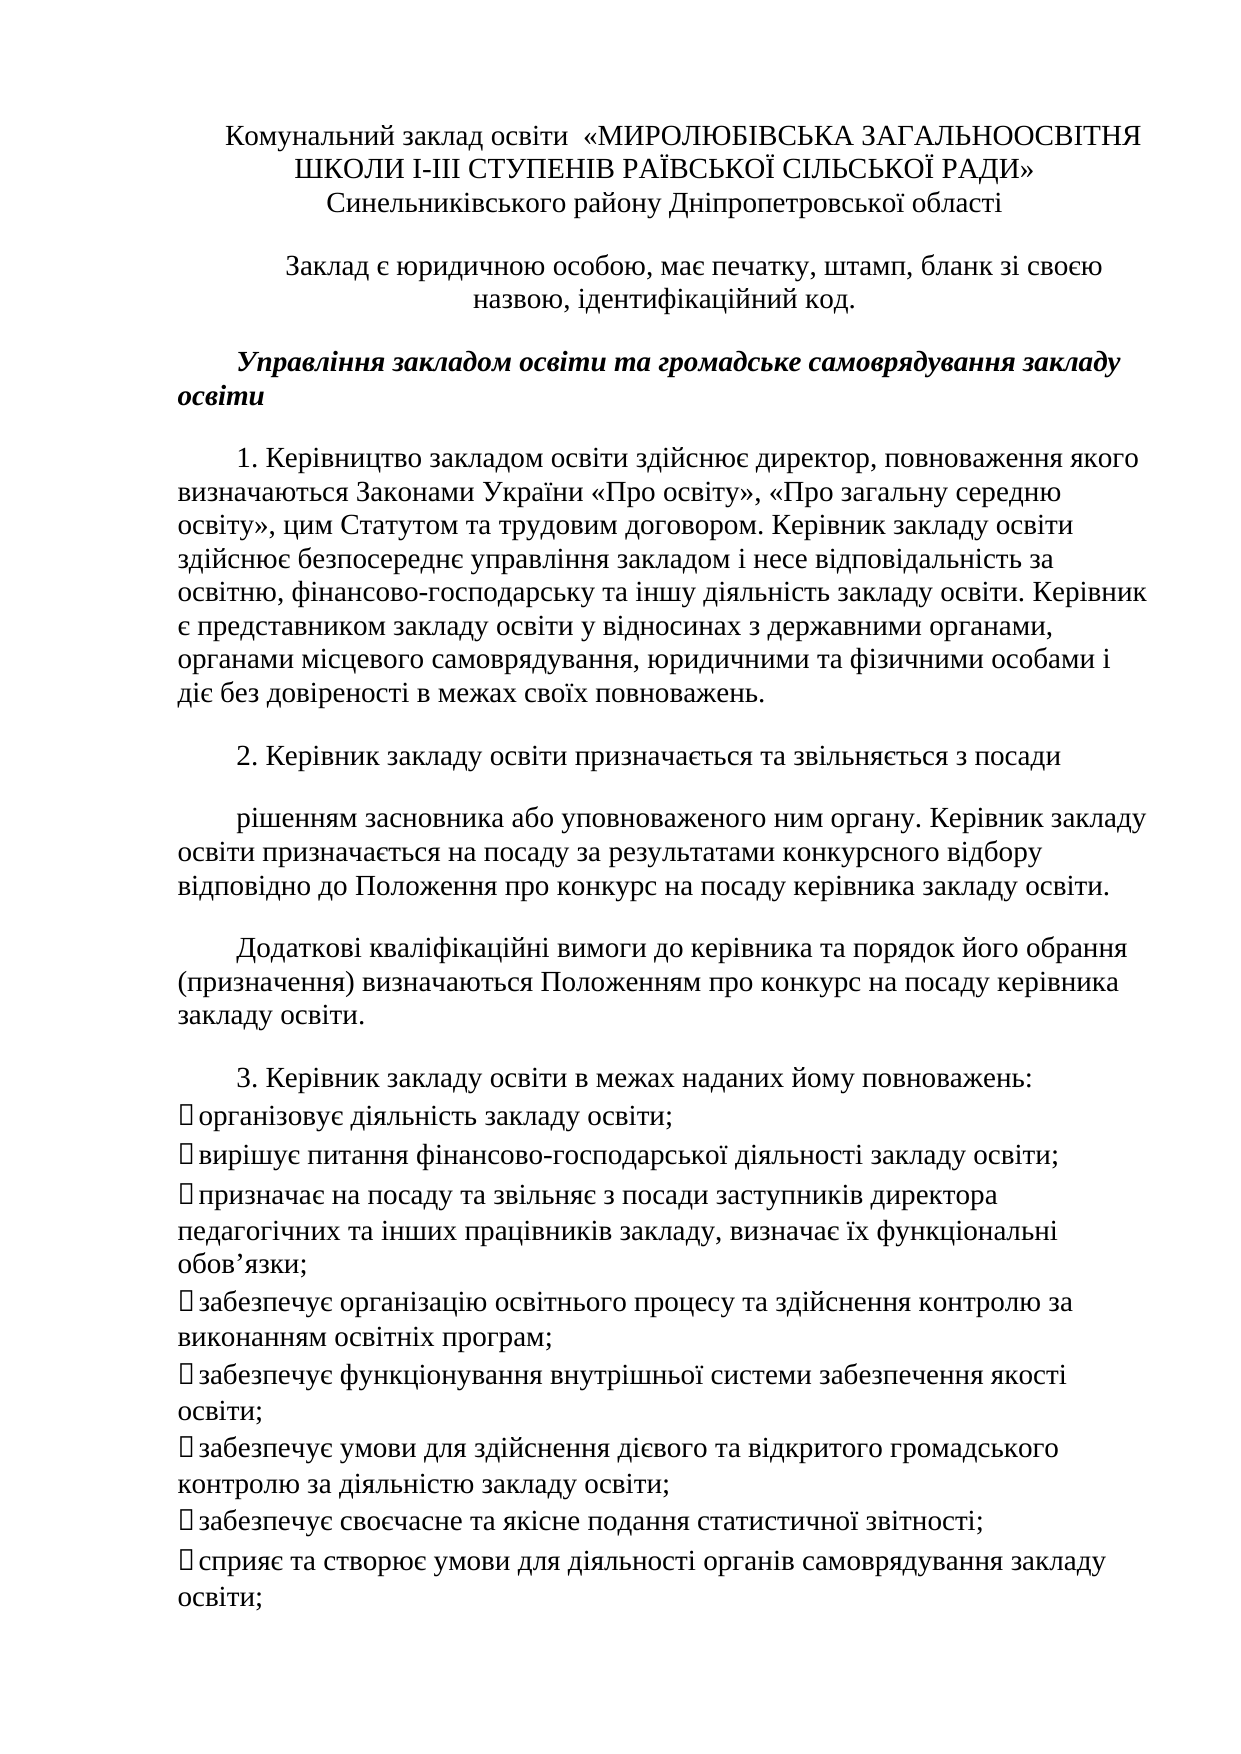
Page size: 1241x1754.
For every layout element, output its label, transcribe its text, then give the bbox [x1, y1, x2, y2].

text Заклад є юридичною особою, має печатку, штамп, бланк зі своєю назвою, ідентифікаційний код. [177, 248, 1152, 315]
text  забезпечує умови для здійснення дієвого та відкритого громадського контролю за діяльністю закладу освіти; [177, 1426, 1152, 1499]
text 2. Керівник закладу освіти призначається та звільняється з посади [177, 738, 1152, 771]
text  призначає на посаду та звільняє з посади заступників директора педагогічних та інших працівників закладу, визначає їх функціональні обов’язки; [177, 1173, 1152, 1280]
text  забезпечує своєчасне та якісне подання статистичної звітності; [177, 1499, 1152, 1539]
text Додаткові кваліфікаційні вимоги до керівника та порядок його обрання (призначення) визначаються Положенням про конкурс на посаду керівника закладу освіти. [177, 930, 1152, 1031]
text  забезпечує організацію освітнього процесу та здійснення контролю за виконанням освітніх програм; [177, 1280, 1152, 1353]
text 1. Керівництво закладом освіти здійснює директор, повноваження якого визначаються Законами України «Про освіту», «Про загальну середню освіту», цим Статутом та трудовим договором. Керівник закладу освіти здійснює безпосереднє управління закладом і несе відповідальність за освітню, фінансово-господарську та іншу діяльність закладу освіти. Керівник є представником закладу освіти у відносинах з державними органами, органами місцевого самоврядування, юридичними та фізичними особами і діє без довіреності в межах своїх повноважень. [177, 440, 1152, 709]
text рішенням засновника або уповноваженого ним органу. Керівник закладу освіти призначається на посаду за результатами конкурсного відбору відповідно до Положення про конкурс на посаду керівника закладу освіти. [177, 801, 1152, 901]
text 3. Керівник закладу освіти в межах наданих йому повноважень: [177, 1060, 1152, 1094]
text  забезпечує функціонування внутрішньої системи забезпечення якості освіти; [177, 1353, 1152, 1426]
text Управління закладом освіти та громадське самоврядування закладу освіти [177, 344, 1152, 411]
text  організовує діяльність закладу освіти; [177, 1094, 1152, 1133]
text Комунальний заклад освіти «МИРОЛЮБІВСЬКА ЗАГАЛЬНООСВІТНЯ ШКОЛИ І-ІІІ СТУПЕНІВ РАЇВСЬКОЇ СІЛЬСЬКОЇ РАДИ» Синельниківського району Дніпропетровської області [177, 118, 1152, 219]
text  сприяє та створює умови для діяльності органів самоврядування закладу освіти; [177, 1539, 1152, 1612]
text  вирішує питання фінансово-господарської діяльності закладу освіти; [177, 1133, 1152, 1173]
